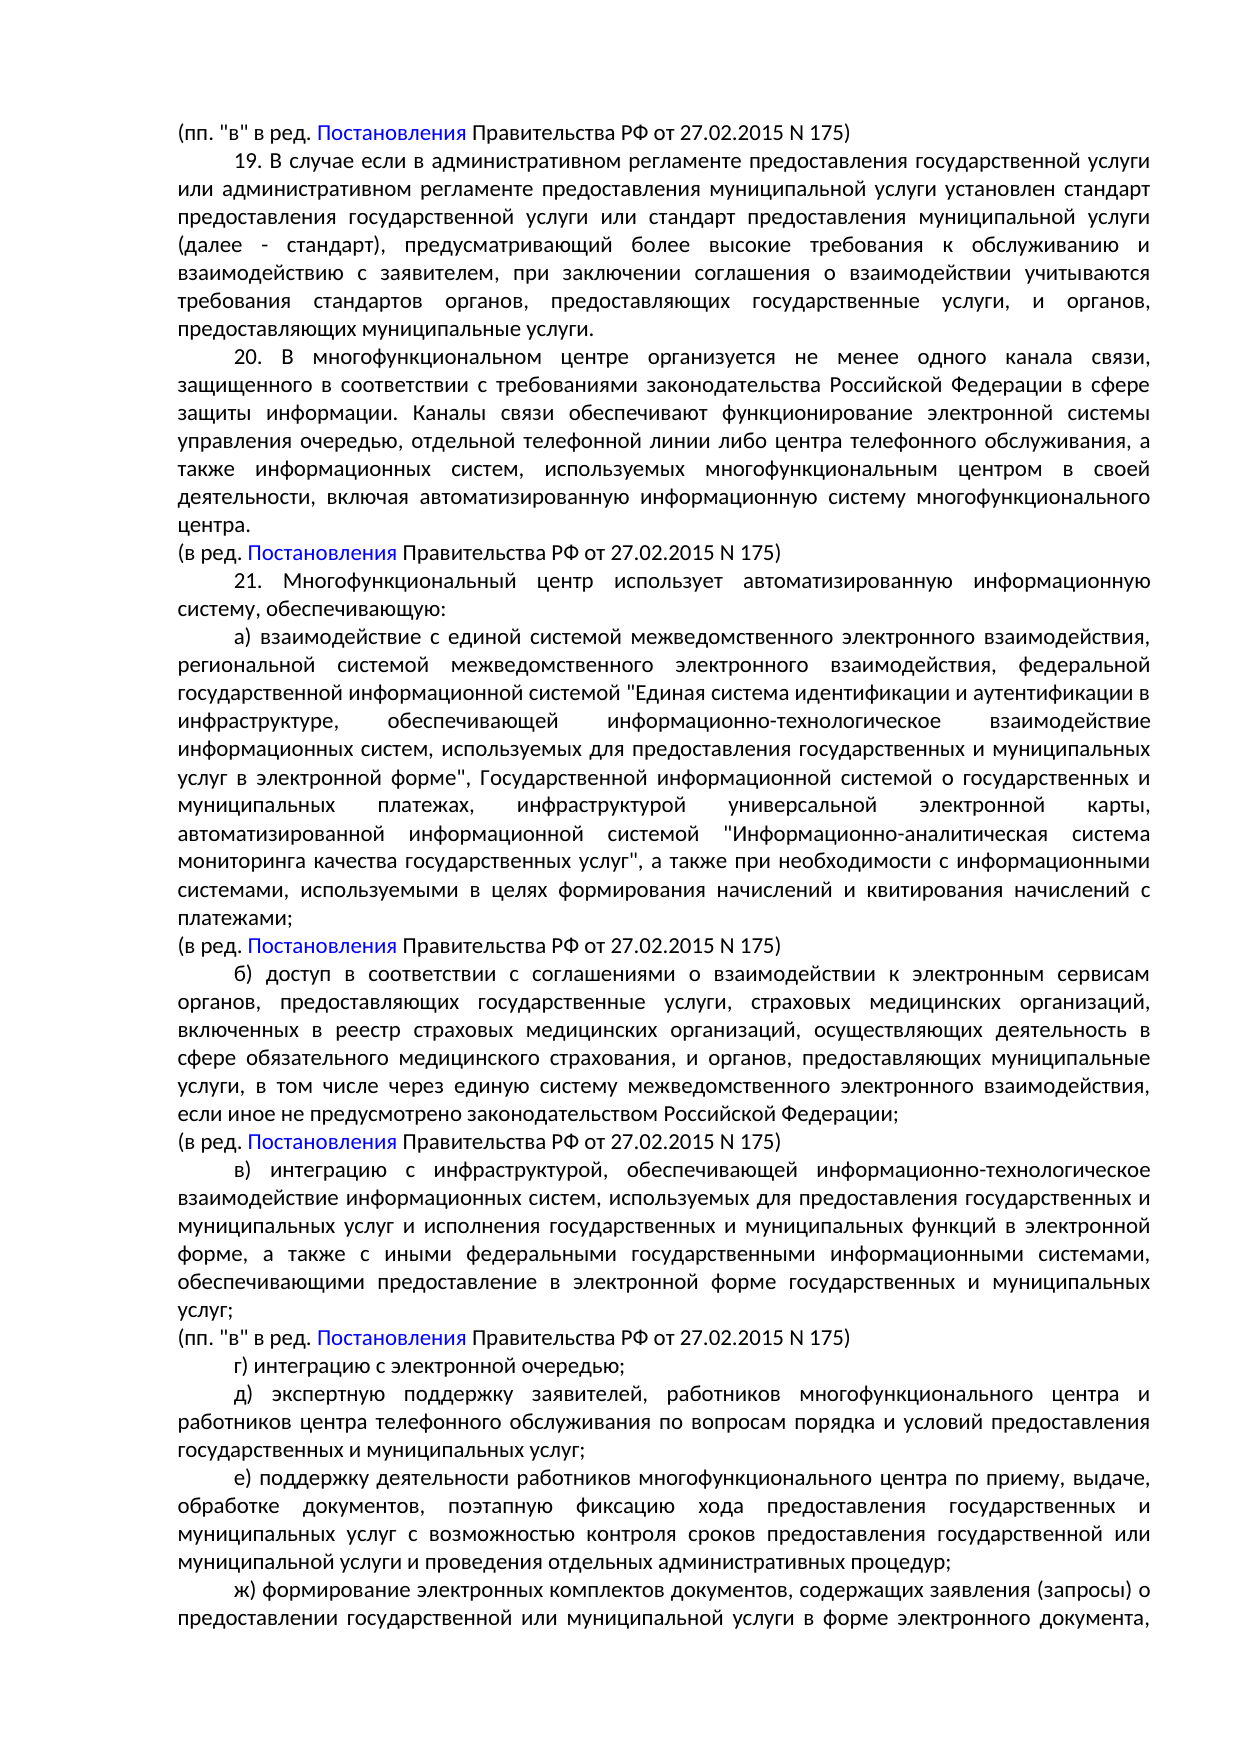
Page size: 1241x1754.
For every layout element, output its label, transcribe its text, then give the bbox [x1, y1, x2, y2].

text (в ред. Постановления Правительства РФ от 27.02.2015 N 175) [177, 1127, 1152, 1155]
text (в ред. Постановления Правительства РФ от 27.02.2015 N 175) [177, 538, 1152, 566]
text г) интеграцию с электронной очередью; [177, 1351, 1152, 1379]
text (в ред. Постановления Правительства РФ от 27.02.2015 N 175) [177, 931, 1152, 959]
text е) поддержку деятельности работников многофункционального центра по приему, выдаче, обработке документов, поэтапную фиксацию хода предоставления государственных и муниципальных услуг с возможностью контроля сроков предоставления государственной или муниципальной услуги и проведения отдельных административных процедур; [177, 1463, 1152, 1575]
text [177, 1575, 1152, 1631]
text 19. В случае если в административном регламенте предоставления государственной услуги или административном регламенте предоставления муниципальной услуги установлен стандарт предоставления государственной услуги или стандарт предоставления муниципальной услуги (далее - стандарт), предусматривающий более высокие требования к обслуживанию и взаимодействию с заявителем, при заключении соглашения о взаимодействии учитываются требования стандартов органов, предоставляющих государственные услуги, и органов, предоставляющих муниципальные услуги. [177, 146, 1152, 342]
text в) интеграцию с инфраструктурой, обеспечивающей информационно-технологическое взаимодействие информационных систем, используемых для предоставления государственных и муниципальных услуг и исполнения государственных и муниципальных функций в электронной форме, а также с иными федеральными государственными информационными системами, обеспечивающими предоставление в электронной форме государственных и муниципальных услуг; [177, 1155, 1152, 1323]
text 20. В многофункциональном центре организуется не менее одного канала связи, защищенного в соответствии с требованиями законодательства Российской Федерации в сфере защиты информации. Каналы связи обеспечивают функционирование электронной системы управления очередью, отдельной телефонной линии либо центра телефонного обслуживания, а также информационных систем, используемых многофункциональным центром в своей деятельности, включая автоматизированную информационную систему многофункционального центра. [177, 342, 1152, 538]
text д) экспертную поддержку заявителей, работников многофункционального центра и работников центра телефонного обслуживания по вопросам порядка и условий предоставления государственных и муниципальных услуг; [177, 1379, 1152, 1463]
text б) доступ в соответствии с соглашениями о взаимодействии к электронным сервисам органов, предоставляющих государственные услуги, страховых медицинских организаций, включенных в реестр страховых медицинских организаций, осуществляющих деятельность в сфере обязательного медицинского страхования, и органов, предоставляющих муниципальные услуги, в том числе через единую систему межведомственного электронного взаимодействия, если иное не предусмотрено законодательством Российской Федерации; [177, 959, 1152, 1127]
text (пп. "в" в ред. Постановления Правительства РФ от 27.02.2015 N 175) [177, 118, 1152, 146]
text (пп. "в" в ред. Постановления Правительства РФ от 27.02.2015 N 175) [177, 1323, 1152, 1351]
text 21. Многофункциональный центр использует автоматизированную информационную систему, обеспечивающую: [177, 566, 1152, 622]
text а) взаимодействие с единой системой межведомственного электронного взаимодействия, региональной системой межведомственного электронного взаимодействия, федеральной государственной информационной системой "Единая система идентификации и аутентификации в инфраструктуре, обеспечивающей информационно-технологическое взаимодействие информационных систем, используемых для предоставления государственных и муниципальных услуг в электронной форме", Государственной информационной системой о государственных и муниципальных платежах, инфраструктурой универсальной электронной карты, автоматизированной информационной системой "Информационно-аналитическая система мониторинга качества государственных услуг", а также при необходимости с информационными системами, используемыми в целях формирования начислений и квитирования начислений с платежами; [177, 622, 1152, 931]
